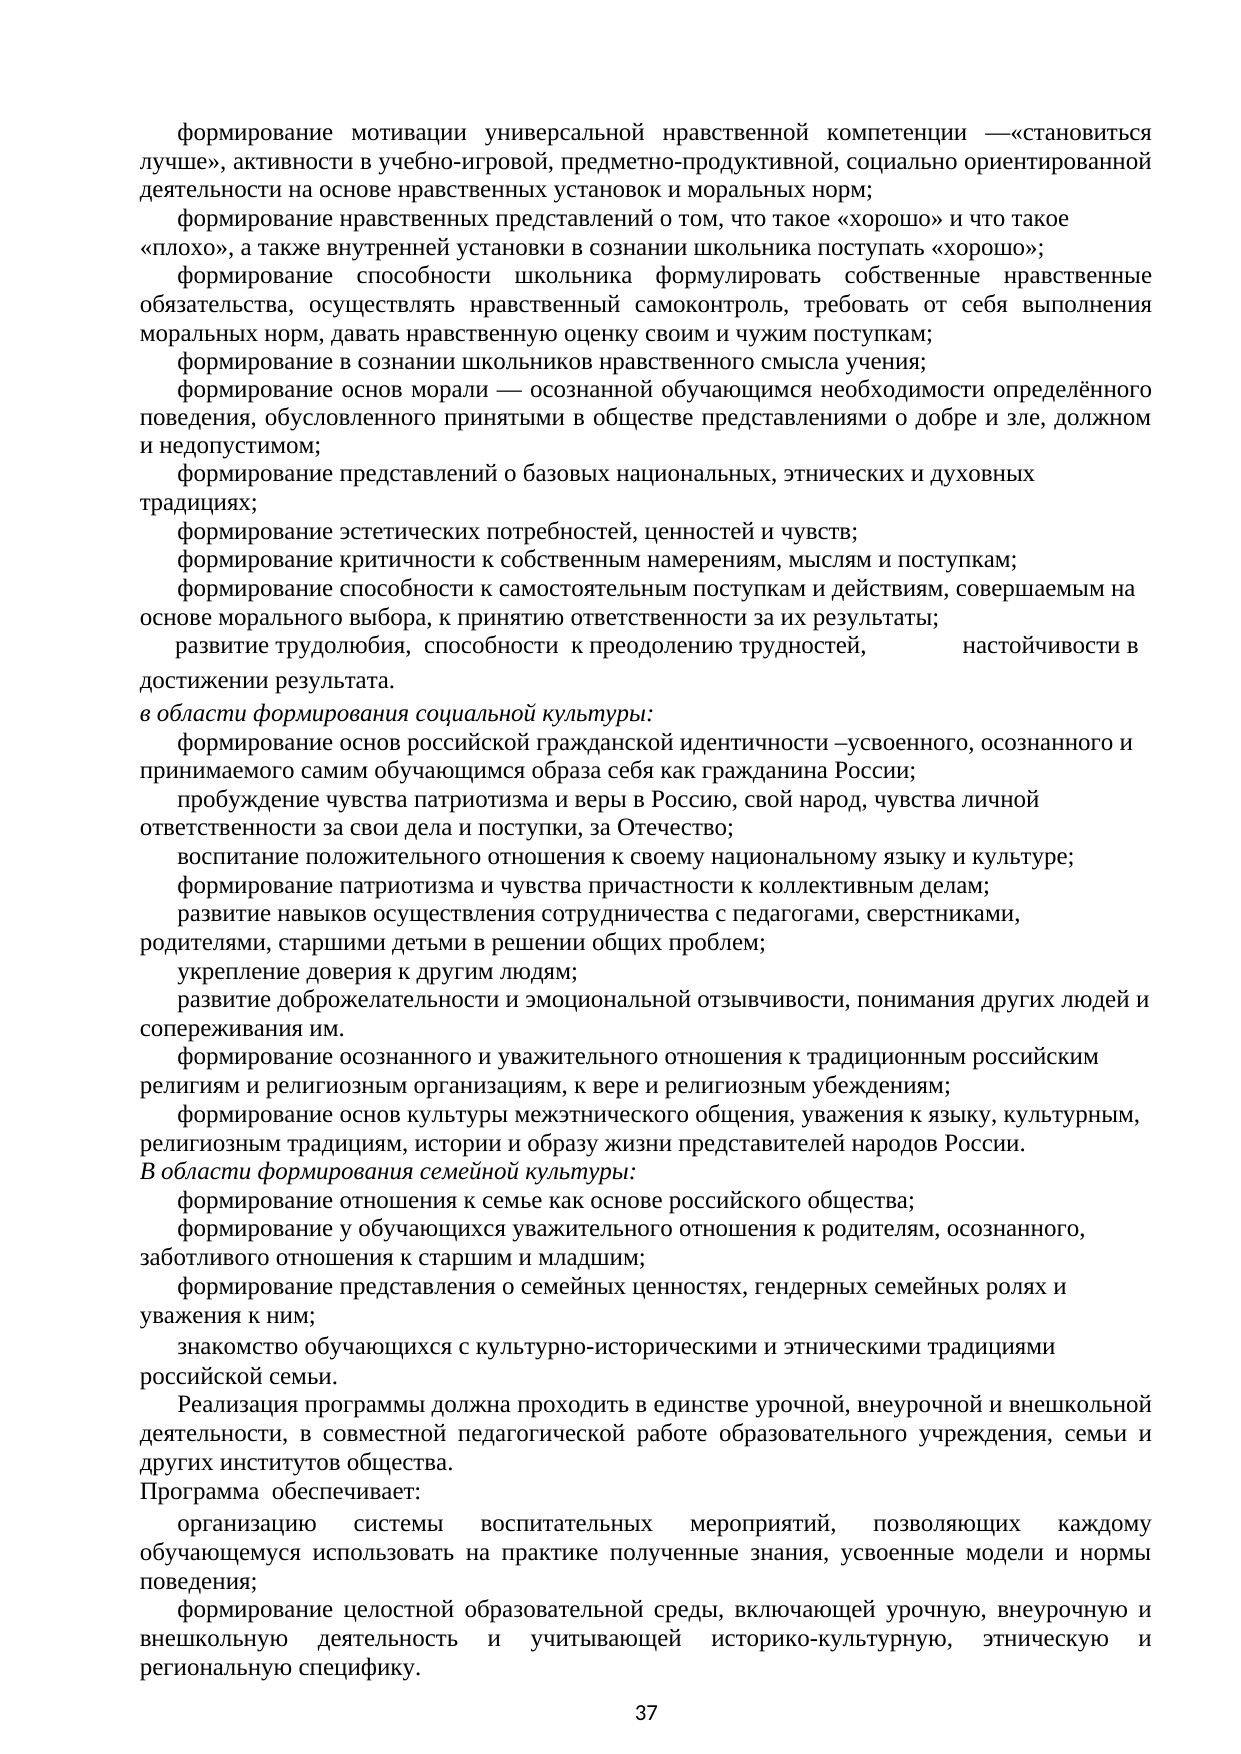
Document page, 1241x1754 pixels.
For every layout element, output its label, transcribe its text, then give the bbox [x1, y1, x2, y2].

list формирование представлений о базовых национальных, этнических и духовных традициях; [139, 459, 1153, 516]
list формирование осознанного и уважительного отношения к традиционным российским религиям и религиозным организациям, к вере и религиозным убеждениям; [139, 1042, 1101, 1099]
list формирование представления о семейных ценностях, гендерных семейных ролях и уважения к ним; [139, 1271, 1153, 1329]
list формирование основ российской гражданской идентичности –усвоенного, осознанного и принимаемого самим обучающимся образа себя как гражданина России; [139, 727, 1134, 784]
list развитие навыков осуществления сотрудничества с педагогами, сверстниками, родителями, старшими детьми в решении общих проблем; [139, 899, 1021, 956]
list формирование мотивации универсальной нравственной компетенции —«становиться лучше», активности в учебно-игровой, предметно-продуктивной, социально ориентированной деятельности на основе нравственных установок и моральных норм; [139, 118, 1153, 203]
list организацию системы воспитательных мероприятий, позволяющих каждому обучающемуся использовать на практике полученные знания, усвоенные модели и нормы поведения; [139, 1509, 1153, 1594]
list формирование целостной образовательной среды, включающей урочную, внеурочную и внешкольную деятельность и учитывающей историко-культурную, этническую и региональную специфику. [139, 1595, 1153, 1680]
list пробуждение чувства патриотизма и веры в Россию, свой народ, чувства личной ответственности за свои дела и поступки, за Отечество; [139, 784, 1040, 841]
list формирование способности школьника формулировать собственные нравственные обязательства, осуществлять нравственный самоконтроль, требовать от себя выполнения моральных норм, давать нравственную оценку своим и чужим поступкам; [139, 261, 1153, 346]
list воспитание положительного отношения к своему национальному языку и культуре; [139, 841, 1153, 870]
list формирование основ морали — осознанной обучающимся необходимости определённого поведения, обусловленного принятыми в обществе представлениями о добре и зле, должном и недопустимом; [139, 375, 1153, 459]
text Программа обеспечивает: [139, 1476, 1153, 1504]
list формирование эстетических потребностей, ценностей и чувств; [139, 516, 1153, 545]
list формирование у обучающихся уважительного отношения к родителям, осознанного, заботливого отношения к старшим и младшим; [139, 1214, 1153, 1271]
text достижении результата. [139, 665, 1153, 694]
text В области формирования семейной культуры: [139, 1157, 1153, 1185]
list формирование нравственных представлений о том, что такое «хорошо» и что такое «плохо», а также внутренней установки в сознании школьника поступать «хорошо»; [139, 203, 1153, 261]
list формирование способности к самостоятельным поступкам и действиям, совершаемым на основе морального выбора, к принятию ответственности за их результаты; [139, 573, 1153, 631]
list формирование в сознании школьников нравственного смысла учения; [139, 347, 1153, 375]
list формирование отношения к семье как основе российского общества; [139, 1185, 1153, 1214]
list укрепление доверия к другим людям; [139, 956, 1153, 985]
text в области формирования социальной культуры: [139, 698, 1153, 727]
list Реализация программы должна проходить в единстве урочной, внеурочной и внешкольной деятельности, в совместной педагогической работе образовательного учреждения, семьи и других институтов общества. [139, 1390, 1153, 1476]
list формирование патриотизма и чувства причастности к коллективным делам; [139, 870, 1153, 899]
list формирование основ культуры межэтнического общения, уважения к языку, культурным, религиозным традициям, истории и образу жизни представителей народов России. [139, 1099, 1153, 1157]
list знакомство обучающихся с культурно-историческими и этническими традициями российской семьи. [139, 1331, 1153, 1389]
list формирование критичности к собственным намерениям, мыслям и поступкам; [139, 545, 1153, 573]
text  развитие трудолюбия, способности к преодолению трудностей, настойчивости в [139, 631, 1153, 659]
list развитие доброжелательности и эмоциональной отзывчивости, понимания других людей и сопереживания им. [139, 985, 1151, 1042]
